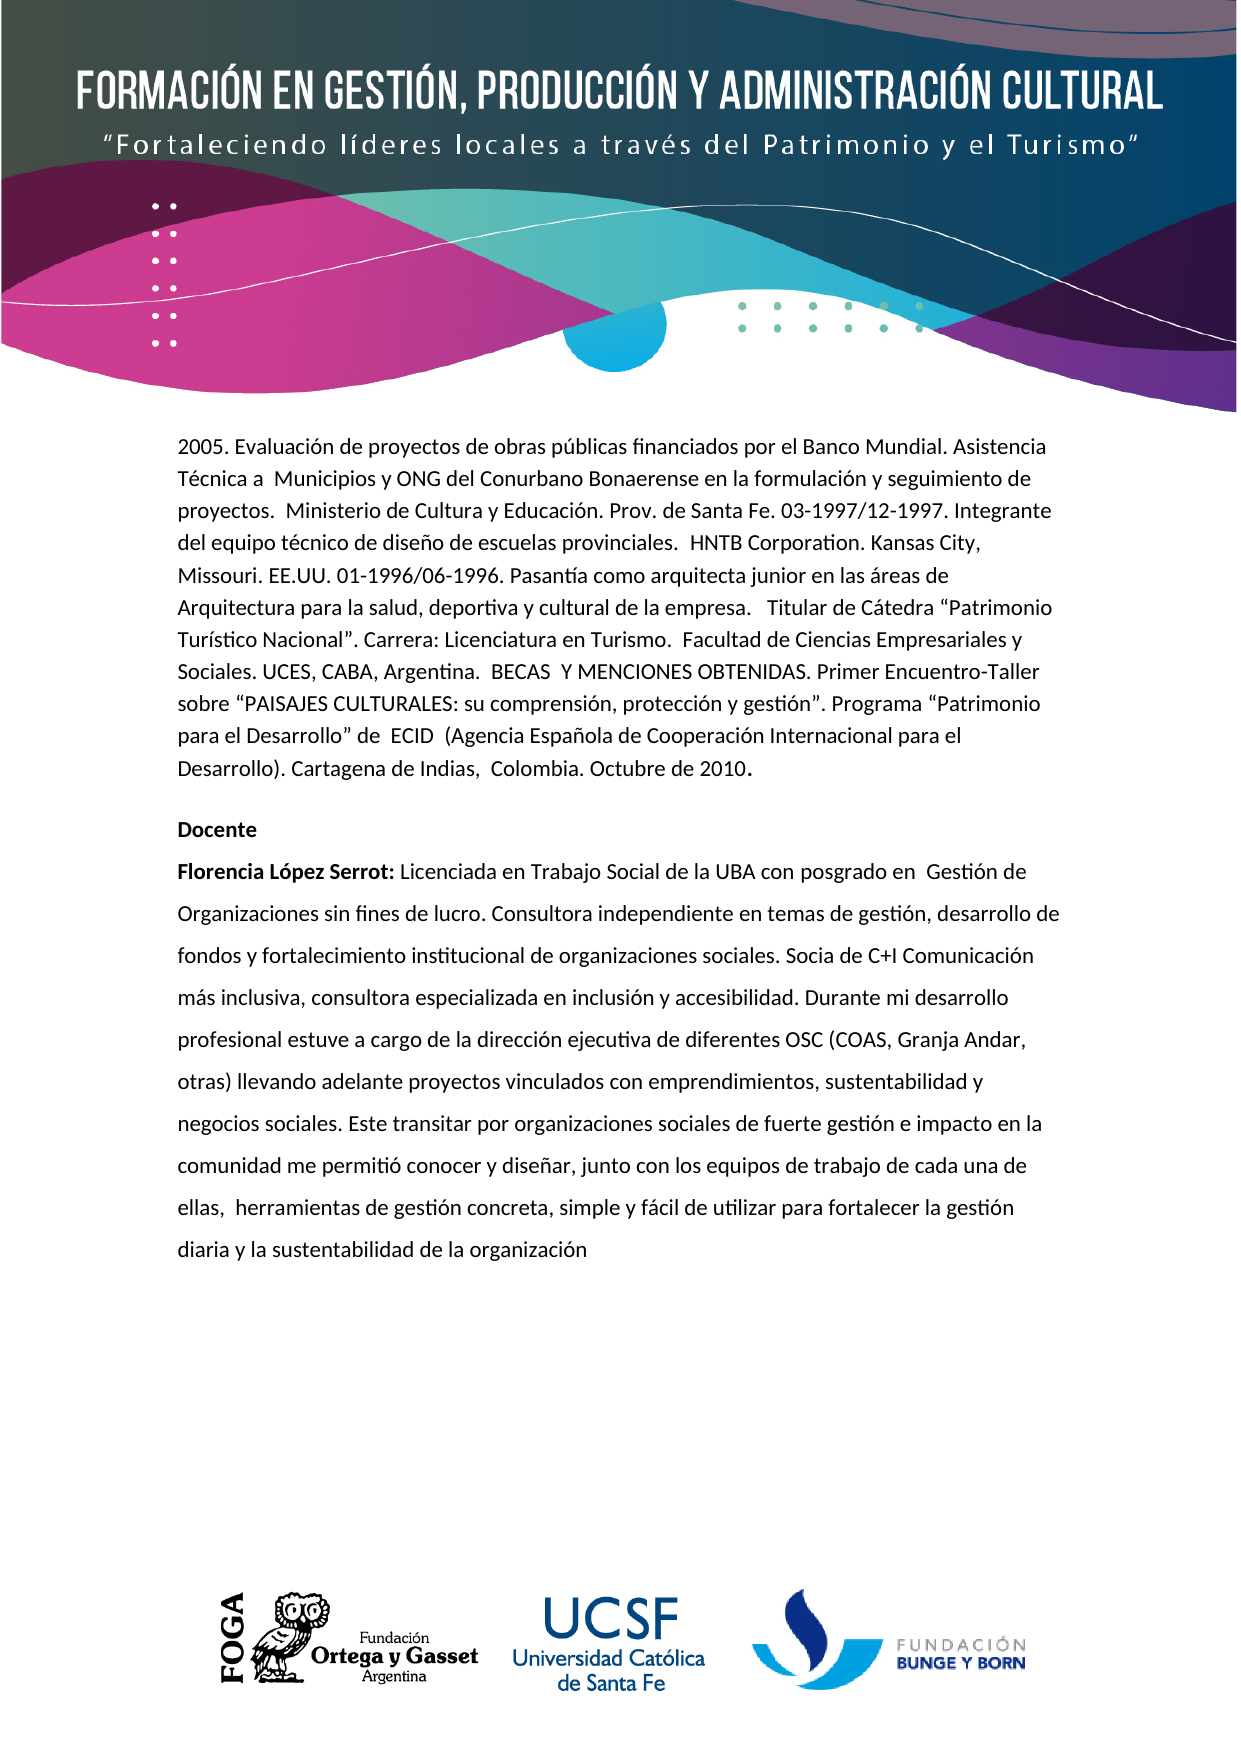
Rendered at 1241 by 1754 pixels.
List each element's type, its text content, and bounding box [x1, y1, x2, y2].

list Docente Florencia López Serrot: Licenciada en Trabajo Social de la UBA con posgrado en Gestión de Organizaciones sin fines de lucro. Consultora independiente en temas de gestión, desarrollo de fondos y fortalecimiento institucional de organizaciones sociales. Socia de C+I Comunicación más inclusiva, consultora especializada en inclusión y accesibilidad. Durante mi desarrollo profesional estuve a cargo de la dirección ejecutiva de diferentes OSC (COAS, Granja Andar, otras) llevando adelante proyectos vinculados con emprendimientos, sustentabilidad y negocios sociales. Este transitar por organizaciones sociales de fuerte gestión e impacto en la comunidad me permitió conocer y diseñar, junto con los equipos de trabajo de cada una de ellas, herramientas de gestión concreta, simple y fácil de utilizar para fortalecer la gestión diaria y la sustentabilidad de la organización [177, 815, 1063, 1263]
picture [0, 0, 1236, 416]
picture [181, 1571, 1059, 1711]
